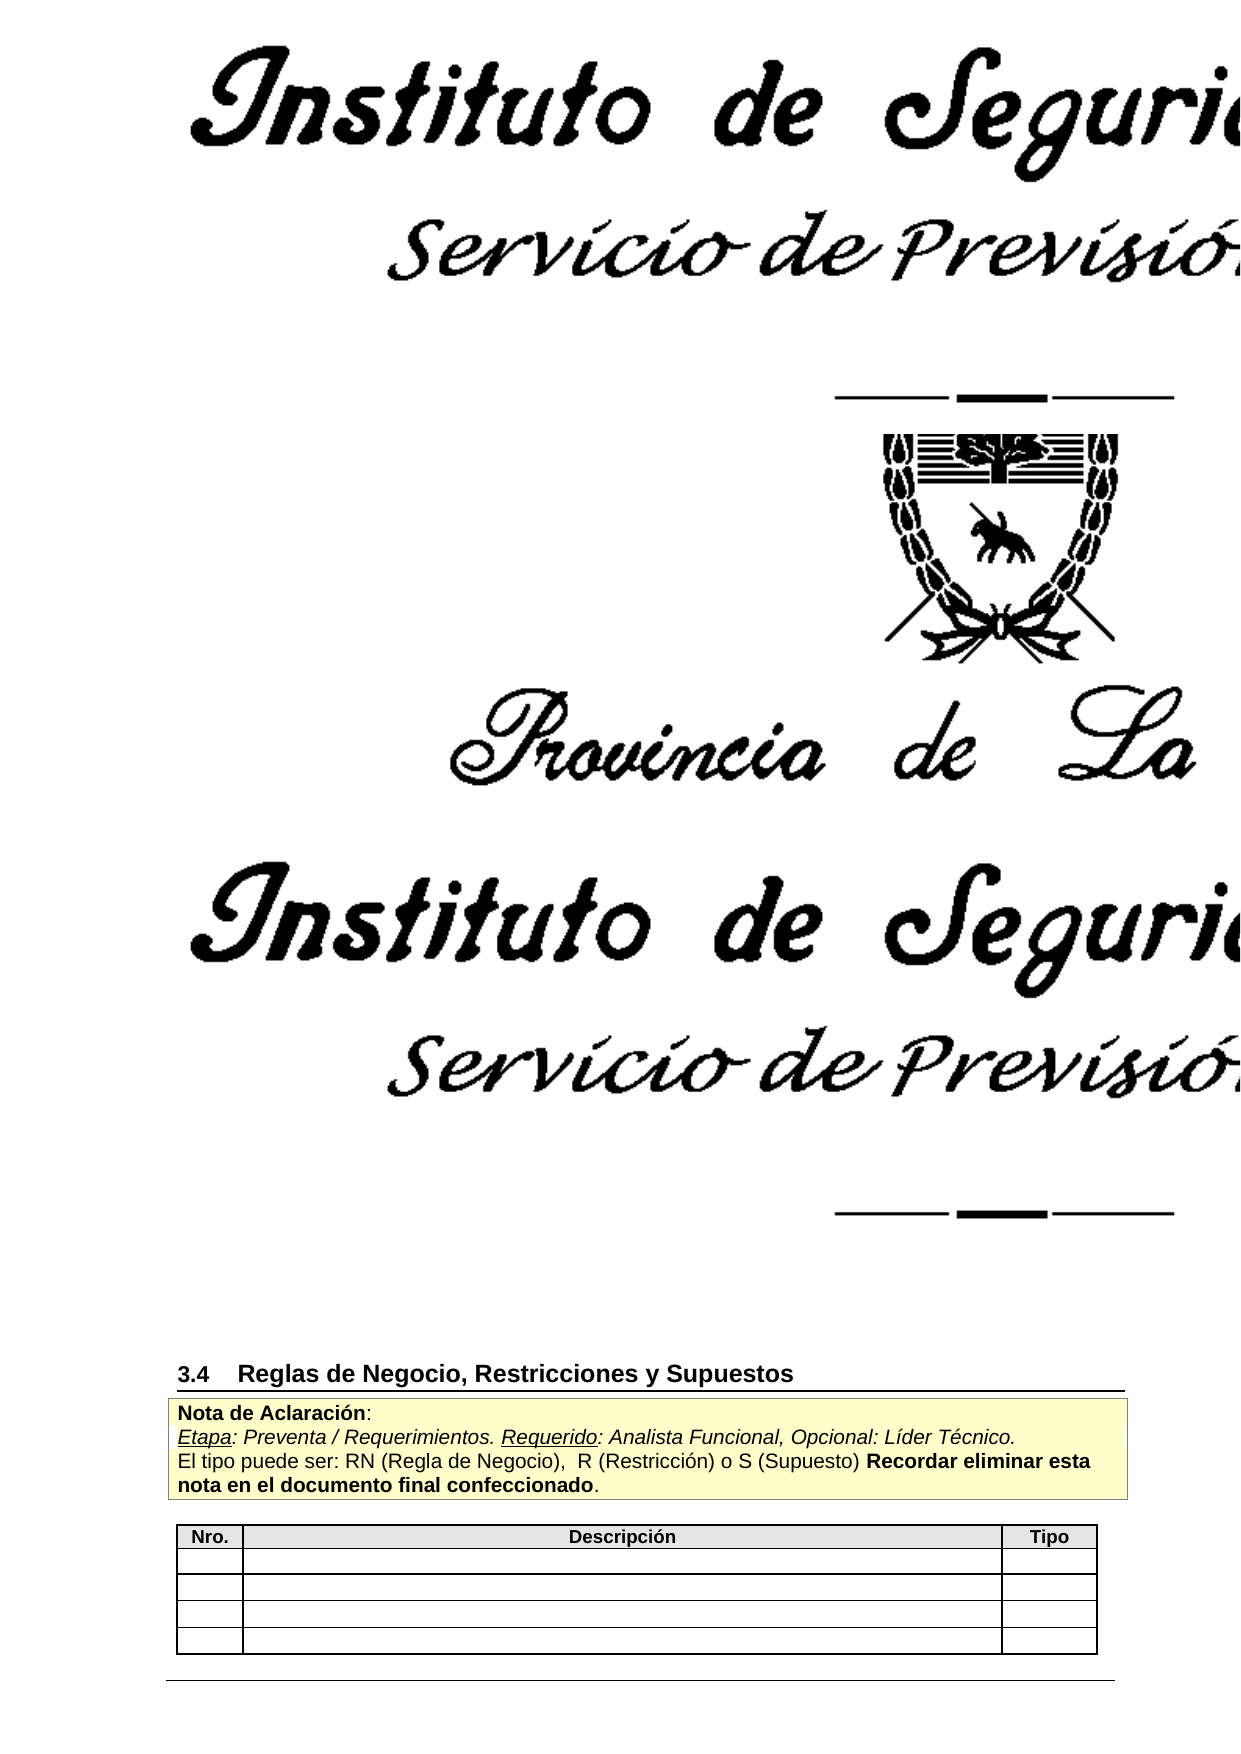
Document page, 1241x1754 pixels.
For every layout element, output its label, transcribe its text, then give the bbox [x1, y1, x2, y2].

table_cell [244, 1549, 1001, 1573]
table_header Descripción [244, 1526, 1001, 1548]
text Nota de Aclaración: [169, 1399, 1127, 1425]
text El tipo puede ser: RN (Regla de Negocio), R (Restricción) o S (Supuesto) Recordar eliminar esta nota en el documento final confeccionado. [169, 1446, 1127, 1499]
table_header Tipo [1003, 1526, 1096, 1548]
table_cell [244, 1601, 1001, 1626]
table_cell [178, 1549, 242, 1573]
table_cell [1003, 1575, 1096, 1600]
table_cell [244, 1628, 1001, 1653]
table_cell [178, 1601, 242, 1626]
table_cell [178, 1575, 242, 1600]
text Etapa: Preventa / Requerimientos. Requerido: Analista Funcional, Opcional: Líder Técnico. [177, 1425, 1125, 1446]
table_cell [1003, 1628, 1096, 1653]
picture [177, 0, 1241, 1250]
table_cell [1003, 1549, 1096, 1573]
table_cell [1003, 1601, 1096, 1626]
table_cell [244, 1575, 1001, 1600]
table_cell [178, 1628, 242, 1653]
subtitle Reglas de Negocio, Restricciones y Supuestos [177, 1359, 1125, 1390]
table_header Nro. [178, 1526, 242, 1548]
